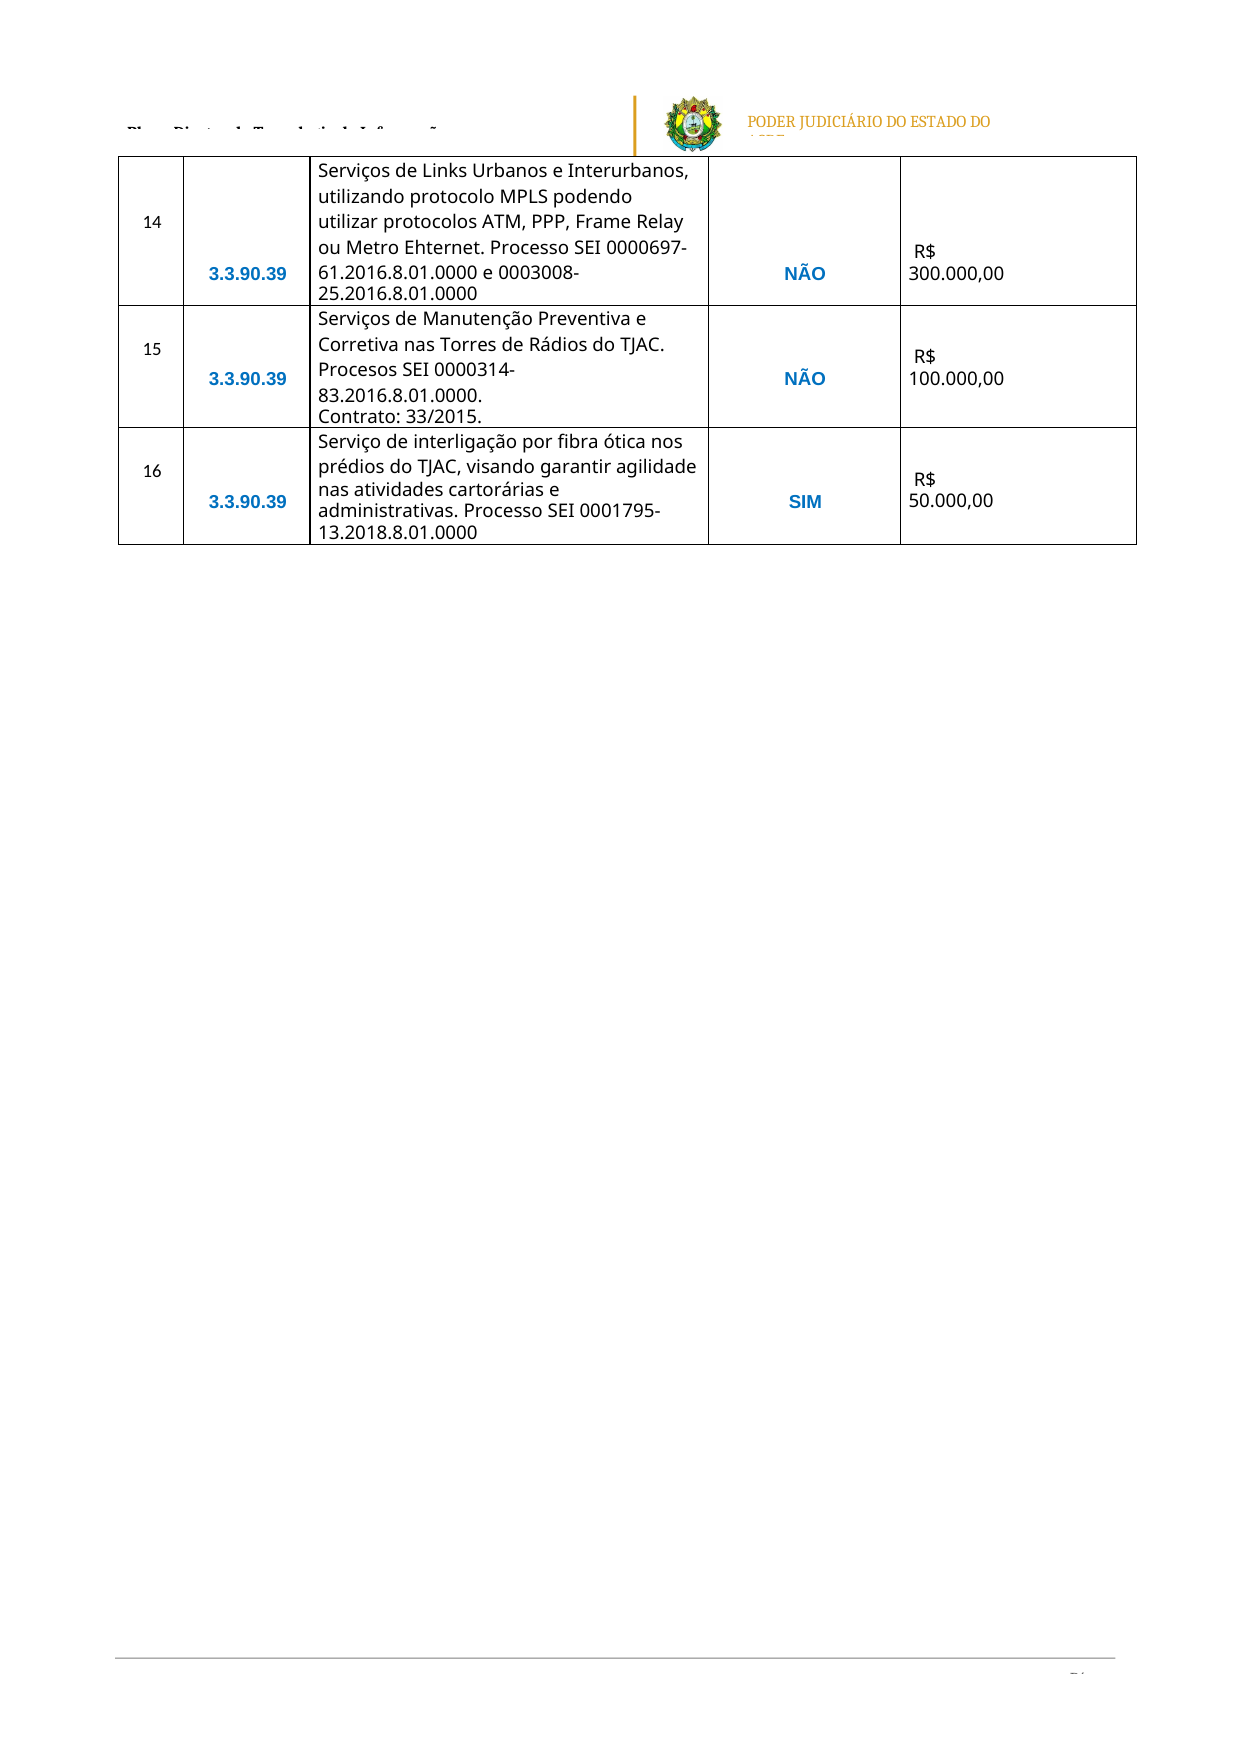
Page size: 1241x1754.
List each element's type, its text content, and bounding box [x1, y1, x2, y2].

table_cell 3.3.90.39 [184, 428, 309, 543]
table_cell R$ 300.000,00 [901, 157, 1136, 304]
table_cell 3.3.90.39 [184, 157, 309, 304]
table_cell 3.3.90.39 [184, 306, 309, 427]
table_cell 15 [119, 306, 183, 427]
table_cell Serviços de Links Urbanos e Interurbanos, utilizando protocolo MPLS podendo utilizar protocolos ATM, PPP, Frame Relay ou Metro Ehternet. Processo SEI 0000697- 61.2016.8.01.0000 e 0003008- 25.2016.8.01.0000 [311, 157, 708, 304]
table_cell SIM [709, 428, 900, 543]
table_cell 16 [119, 428, 183, 543]
picture [663, 96, 723, 153]
table_cell Serviços de Manutenção Preventiva e Corretiva nas Torres de Rádios do TJAC. Procesos SEI 0000314-83.2016.8.01.0000. Contrato: 33/2015. [311, 306, 708, 427]
table_cell NÃO [709, 157, 900, 304]
table_cell R$ 50.000,00 [901, 428, 1136, 543]
table_cell Serviço de interligação por fibra ótica nos prédios do TJAC, visando garantir agilidade nas atividades cartorárias e administrativas. Processo SEI 0001795-13.2018.8.01.0000 [311, 428, 708, 543]
table_cell 14 [119, 157, 183, 304]
table_cell NÃO [709, 306, 900, 427]
table_cell R$ 100.000,00 [901, 306, 1136, 427]
